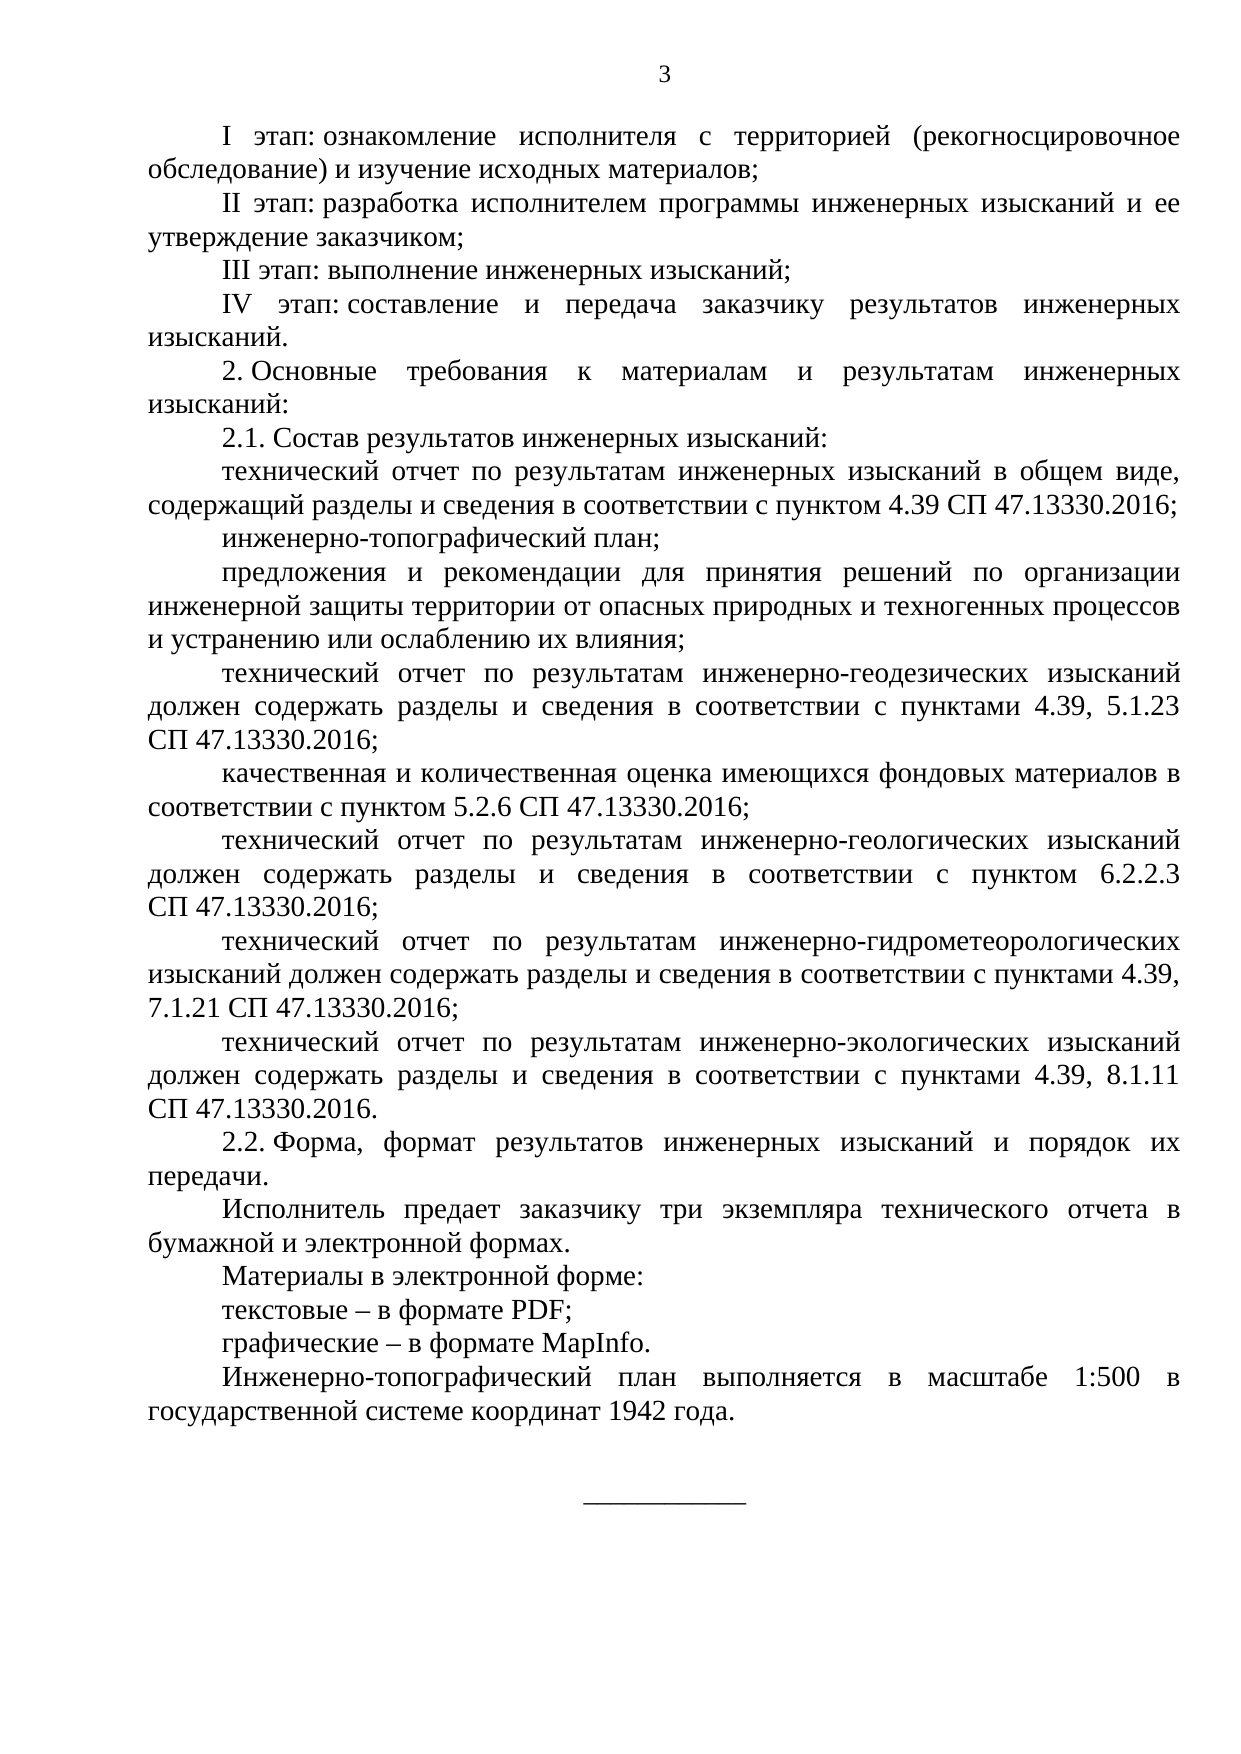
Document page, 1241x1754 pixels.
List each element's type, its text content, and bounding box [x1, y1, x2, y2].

text Исполнитель предает заказчику три экземпляра технического отчета в бумажной и электронной формах. [148, 1191, 1181, 1258]
text 2.1. Состав результатов инженерных изысканий: [222, 420, 1181, 453]
text технический отчет по результатам инженерно-геологических изысканий должен содержать разделы и сведения в соответствии с пунктом 6.2.2.3 СП 47.13330.2016; [148, 822, 1181, 923]
text 2. Основные требования к материалам и результатам инженерных изысканий: [148, 353, 1181, 420]
text IV этап: составление и передача заказчику результатов инженерных изысканий. [148, 286, 1181, 353]
text ____________ [148, 1476, 1181, 1507]
text технический отчет по результатам инженерно-геодезических изысканий должен содержать разделы и сведения в соответствии с пунктами 4.39, 5.1.23 СП 47.13330.2016; [148, 655, 1181, 755]
text III этап: выполнение инженерных изысканий; [148, 252, 1181, 286]
text Материалы в электронной форме: [148, 1258, 1181, 1292]
text текстовые – в формате PDF; [222, 1292, 1181, 1326]
text II этап: разработка исполнителем программы инженерных изысканий и ее утверждение заказчиком; [148, 185, 1181, 252]
text I этап: ознакомление исполнителя с территорией (рекогносцировочное обследование) и изучение исходных материалов; [148, 118, 1181, 185]
text 2.2. Форма, формат результатов инженерных изысканий и порядок их передачи. [148, 1124, 1181, 1191]
text качественная и количественная оценка имеющихся фондовых материалов в соответствии с пунктом 5.2.6 СП 47.13330.2016; [148, 755, 1181, 822]
text графические – в формате MapInfo. [222, 1326, 1181, 1359]
text предложения и рекомендации для принятия решений по организации инженерной защиты территории от опасных природных и техногенных процессов и устранению или ослаблению их влияния; [148, 554, 1181, 655]
text инженерно-топографический план; [148, 521, 1181, 554]
text технический отчет по результатам инженерно-гидрометеорологических изысканий должен содержать разделы и сведения в соответствии с пунктами 4.39, 7.1.21 СП 47.13330.2016; [148, 923, 1181, 1024]
text Инженерно-топографический план выполняется в масштабе 1:500 в государственной системе координат 1942 года. [148, 1359, 1181, 1426]
text технический отчет по результатам инженерно-экологических изысканий должен содержать разделы и сведения в соответствии с пунктами 4.39, 8.1.11 СП 47.13330.2016. [148, 1024, 1181, 1124]
text технический отчет по результатам инженерных изысканий в общем виде, содержащий разделы и сведения в соответствии с пунктом 4.39 СП 47.13330.2016; [148, 453, 1181, 521]
